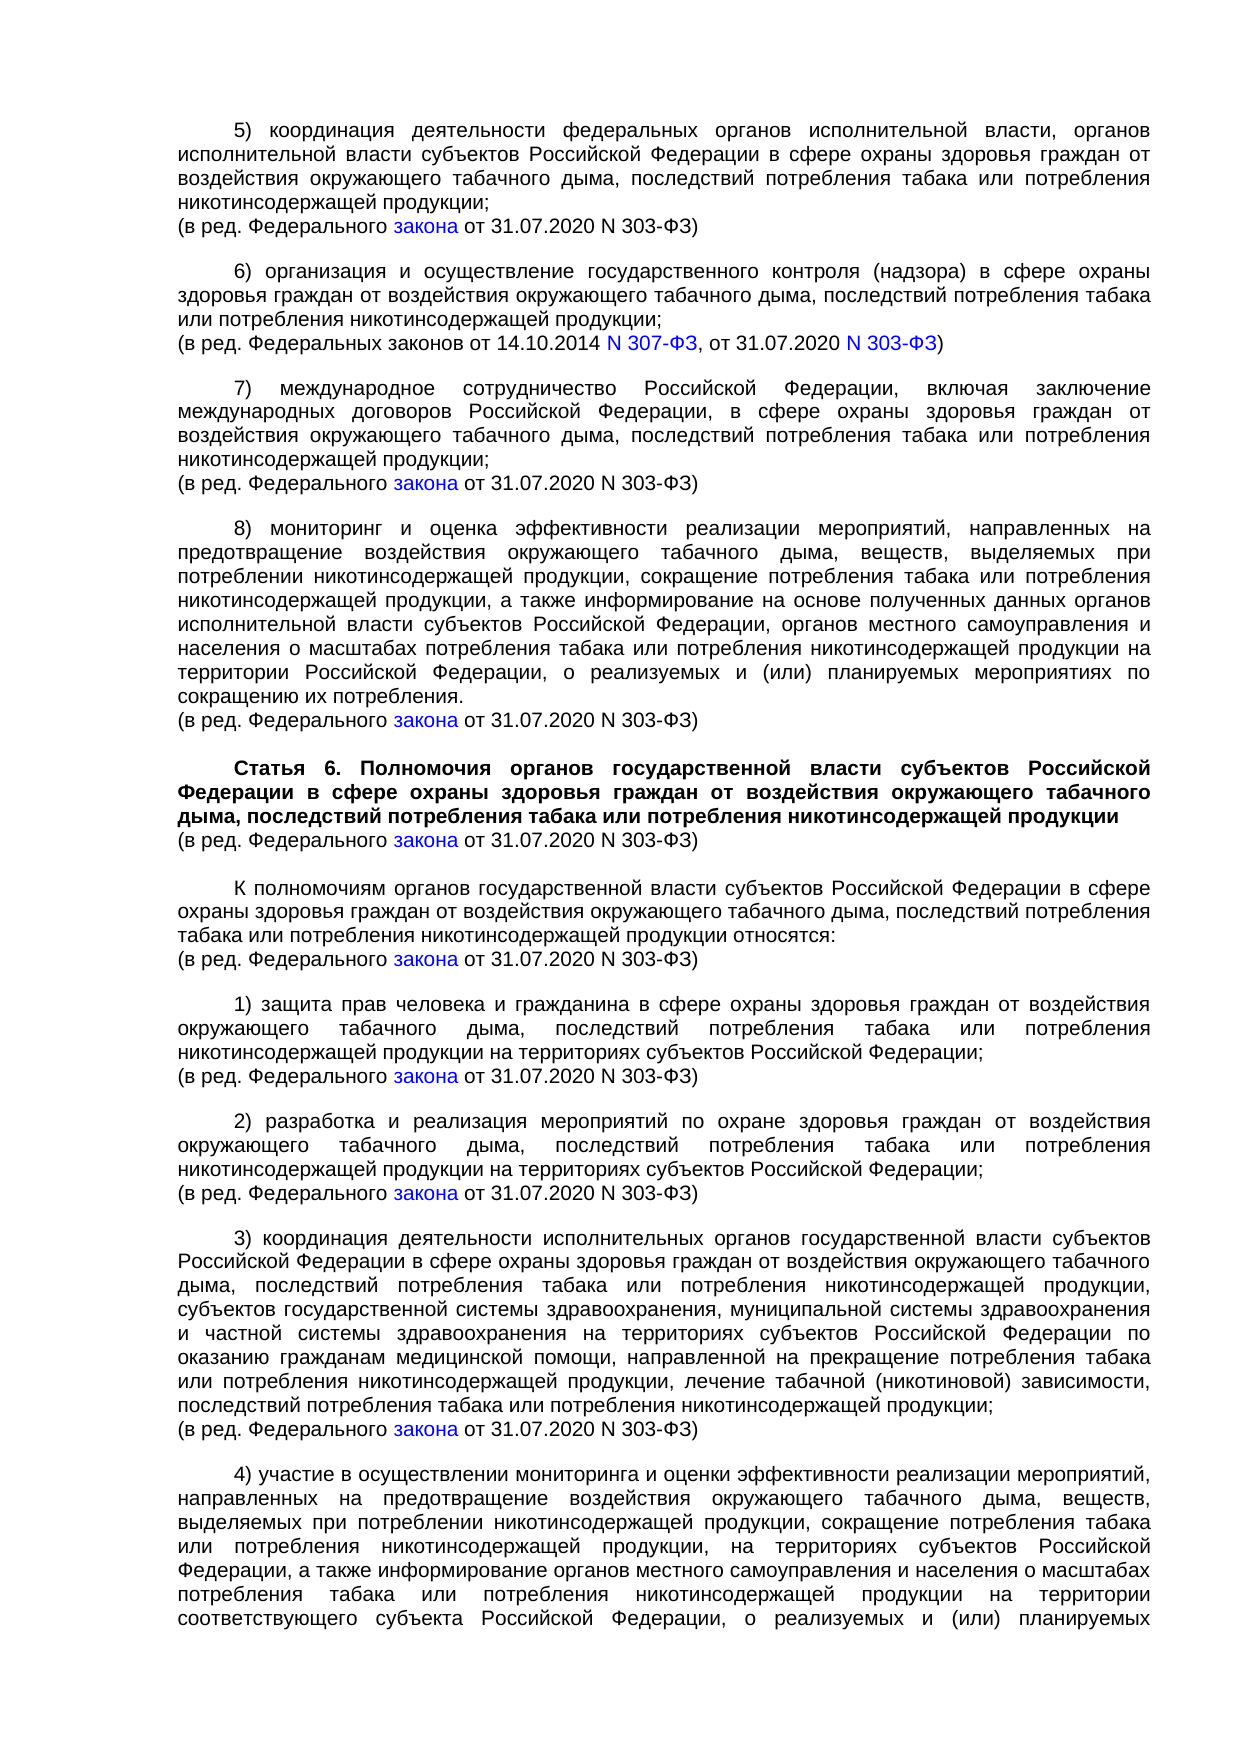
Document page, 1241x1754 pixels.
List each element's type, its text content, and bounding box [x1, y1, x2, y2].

text 7) международное сотрудничество Российской Федерации, включая заключение международных договоров Российской Федерации, в сфере охраны здоровья граждан от воздействия окружающего табачного дыма, последствий потребления табака или потребления никотинсодержащей продукции; [177, 375, 1152, 471]
text 5) координация деятельности федеральных органов исполнительной власти, органов исполнительной власти субъектов Российской Федерации в сфере охраны здоровья граждан от воздействия окружающего табачного дыма, последствий потребления табака или потребления никотинсодержащей продукции; [177, 118, 1152, 214]
title Статья 6. Полномочия органов государственной власти субъектов Российской Федерации в сфере охраны здоровья граждан от воздействия окружающего табачного дыма, последствий потребления табака или потребления никотинсодержащей продукции [177, 756, 1152, 827]
text (в ред. Федерального закона от 31.07.2020 N 303-ФЗ) [177, 1064, 1152, 1088]
text 2) разработка и реализация мероприятий по охране здоровья граждан от воздействия окружающего табачного дыма, последствий потребления табака или потребления никотинсодержащей продукции на территориях субъектов Российской Федерации; [177, 1109, 1152, 1181]
text 6) организация и осуществление государственного контроля (надзора) в сфере охраны здоровья граждан от воздействия окружающего табачного дыма, последствий потребления табака или потребления никотинсодержащей продукции; [177, 259, 1152, 331]
text (в ред. Федерального закона от 31.07.2020 N 303-ФЗ) [177, 1181, 1152, 1204]
text (в ред. Федерального закона от 31.07.2020 N 303-ФЗ) [177, 1417, 1152, 1441]
text 1) защита прав человека и гражданина в сфере охраны здоровья граждан от воздействия окружающего табачного дыма, последствий потребления табака или потребления никотинсодержащей продукции на территориях субъектов Российской Федерации; [177, 992, 1152, 1064]
text (в ред. Федерального закона от 31.07.2020 N 303-ФЗ) [177, 947, 1152, 971]
text (в ред. Федеральных законов от 14.10.2014 N 307-ФЗ, от 31.07.2020 N 303-ФЗ) [177, 331, 1152, 354]
text (в ред. Федерального закона от 31.07.2020 N 303-ФЗ) [177, 214, 1152, 238]
text (в ред. Федерального закона от 31.07.2020 N 303-ФЗ) [177, 471, 1152, 495]
text 8) мониторинг и оценка эффективности реализации мероприятий, направленных на предотвращение воздействия окружающего табачного дыма, веществ, выделяемых при потреблении никотинсодержащей продукции, сокращение потребления табака или потребления никотинсодержащей продукции, а также информирование на основе полученных данных органов исполнительной власти субъектов Российской Федерации, органов местного самоуправления и населения о масштабах потребления табака или потребления никотинсодержащей продукции на территории Российской Федерации, о реализуемых и (или) планируемых мероприятиях по сокращению их потребления. [177, 516, 1152, 708]
text (в ред. Федерального закона от 31.07.2020 N 303-ФЗ) [177, 827, 1152, 851]
text (в ред. Федерального закона от 31.07.2020 N 303-ФЗ) [177, 708, 1152, 732]
text К полномочиям органов государственной власти субъектов Российской Федерации в сфере охраны здоровья граждан от воздействия окружающего табачного дыма, последствий потребления табака или потребления никотинсодержащей продукции относятся: [177, 875, 1152, 947]
text 3) координация деятельности исполнительных органов государственной власти субъектов Российской Федерации в сфере охраны здоровья граждан от воздействия окружающего табачного дыма, последствий потребления табака или потребления никотинсодержащей продукции, субъектов государственной системы здравоохранения, муниципальной системы здравоохранения и частной системы здравоохранения на территориях субъектов Российской Федерации по оказанию гражданам медицинской помощи, направленной на прекращение потребления табака или потребления никотинсодержащей продукции, лечение табачной (никотиновой) зависимости, последствий потребления табака или потребления никотинсодержащей продукции; [177, 1225, 1152, 1417]
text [177, 1462, 1152, 1629]
